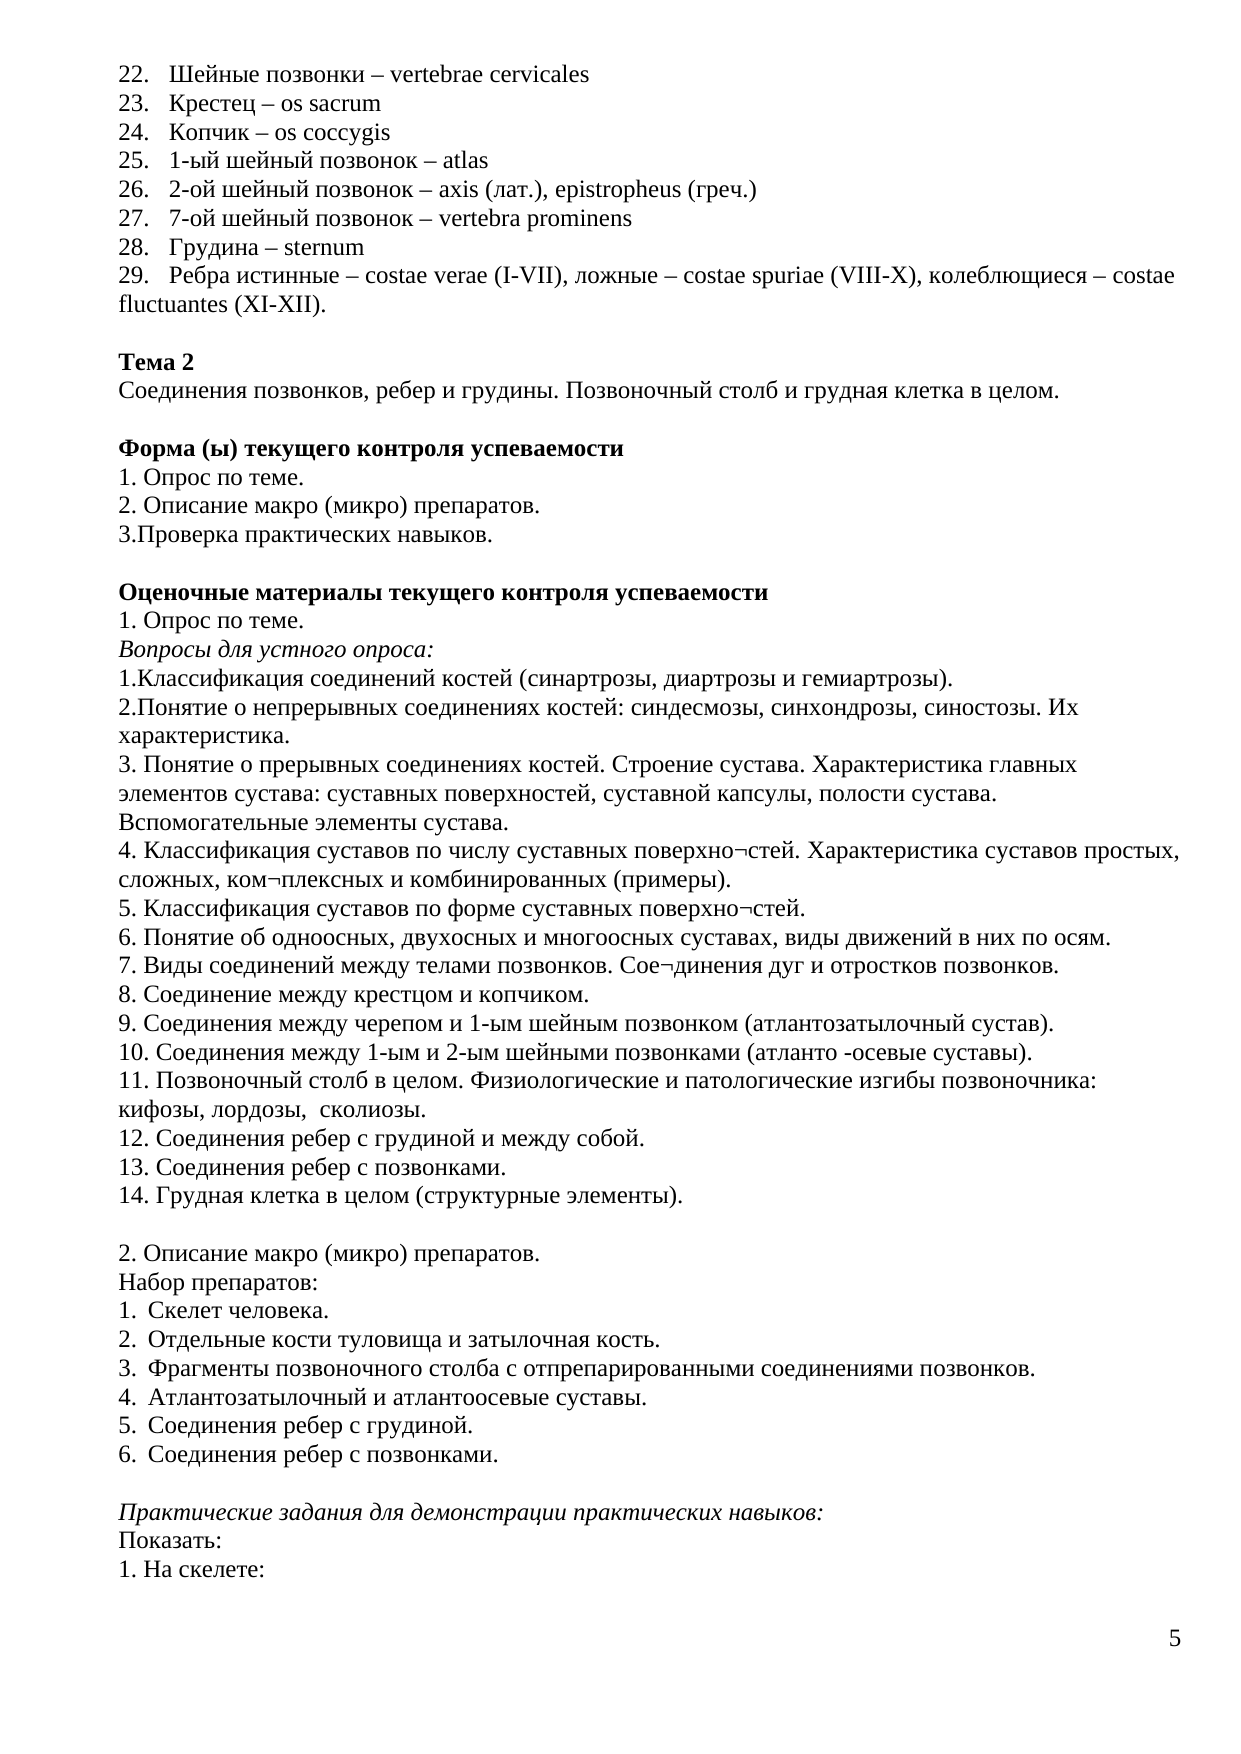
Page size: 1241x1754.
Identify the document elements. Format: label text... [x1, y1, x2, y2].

text 12. Соединения ребер с грудиной и между собой. [118, 1123, 1181, 1152]
list Отдельные кости туловища и затылочная кость. [118, 1324, 1187, 1353]
text Соединения позвонков, ребер и грудины. Позвоночный столб и грудная клетка в целом. [118, 375, 1181, 404]
text 7. Виды соединений между телами позвонков. Сое¬динения дуг и отростков позвонков. [118, 950, 1181, 979]
list Атлантозатылочный и атлантоосевые суставы. [118, 1382, 1187, 1410]
text 1. Опрос по теме. [118, 605, 1181, 634]
text Практические задания для демонстрации практических навыков: [118, 1497, 1181, 1525]
list Фрагменты позвоночного столба с отпрепарированными соединениями позвонков. [118, 1353, 1187, 1382]
list Ребра истинные – costae verae (I-VII), ложные – costae spuriae (VIII-X), колеблющиеся – costae fluctuantes (XI-XII). [118, 260, 1181, 318]
list Скелет человека. [118, 1295, 1181, 1324]
text 6. Понятие об одноосных, двухосных и многоосных суставах, виды движений в них по осям. [118, 922, 1181, 950]
text 1. Опрос по теме. [118, 462, 1181, 490]
text 1. На скелете: [118, 1554, 1187, 1583]
list Грудина – sternum [118, 232, 1181, 260]
list 1-ый шейный позвонок – atlas [118, 145, 1181, 174]
text Набор препаратов: [118, 1267, 1187, 1295]
text Показать: [118, 1525, 1187, 1554]
text Вопросы для устного опроса: [118, 634, 1181, 663]
text Оценочные материалы текущего контроля успеваемости [118, 577, 1181, 605]
text 9. Соединения между черепом и 1-ым шейным позвонком (атлантозатылочный сустав). [118, 1008, 1181, 1037]
text 3. Понятие о прерывных соединениях костей. Строение сустава. Характеристика главных элементов сустава: суставных поверхностей, суставной капсулы, полости сустава. Вспомогательные элементы сустава. [118, 749, 1181, 835]
text Тема 2 [118, 347, 1181, 375]
list 2-ой шейный позвонок – axis (лат.), epistropheus (греч.) [118, 174, 1181, 203]
text Форма (ы) текущего контроля успеваемости [118, 433, 1181, 462]
list Копчик – os coccygis [118, 117, 1181, 145]
text 8. Соединение между крестцом и копчиком. [118, 979, 1181, 1008]
text 2. Описание макро (микро) препаратов. [118, 1238, 1181, 1267]
text 3.Проверка практических навыков. [118, 519, 1181, 548]
text 10. Соединения между 1-ым и 2-ым шейными позвонками (атланто -осевые суставы). [118, 1037, 1181, 1065]
list Соединения ребер с грудиной. [118, 1410, 1181, 1439]
text 14. Грудная клетка в целом (структурные элементы). [118, 1180, 1181, 1209]
text 2. Описание макро (микро) препаратов. [118, 490, 1181, 519]
text 1.Классификация соединений костей (синартрозы, диартрозы и гемиартрозы). [118, 663, 1181, 692]
list Соединения ребер с позвонками. [118, 1439, 1187, 1468]
list 7-ой шейный позвонок – vertebra prominens [118, 203, 1181, 232]
text 5. Классификация суставов по форме суставных поверхно¬стей. [118, 893, 1181, 922]
list Шейные позвонки – vertebrae cervicales [118, 59, 1181, 88]
text 13. Соединения ребер с позвонками. [118, 1152, 1181, 1180]
text 2.Понятие о непрерывных соединениях костей: синдесмозы, синхондрозы, синостозы. Их характеристика. [118, 692, 1181, 749]
text 11. Позвоночный столб в целом. Физиологические и патологические изгибы позвоночника: кифозы, лордозы, сколиозы. [118, 1065, 1181, 1123]
list Крестец – os sacrum [118, 88, 1181, 117]
text 4. Классификация суставов по числу суставных поверхно¬стей. Характеристика суставов простых, сложных, ком¬плексных и комбинированных (примеры). [118, 835, 1181, 893]
